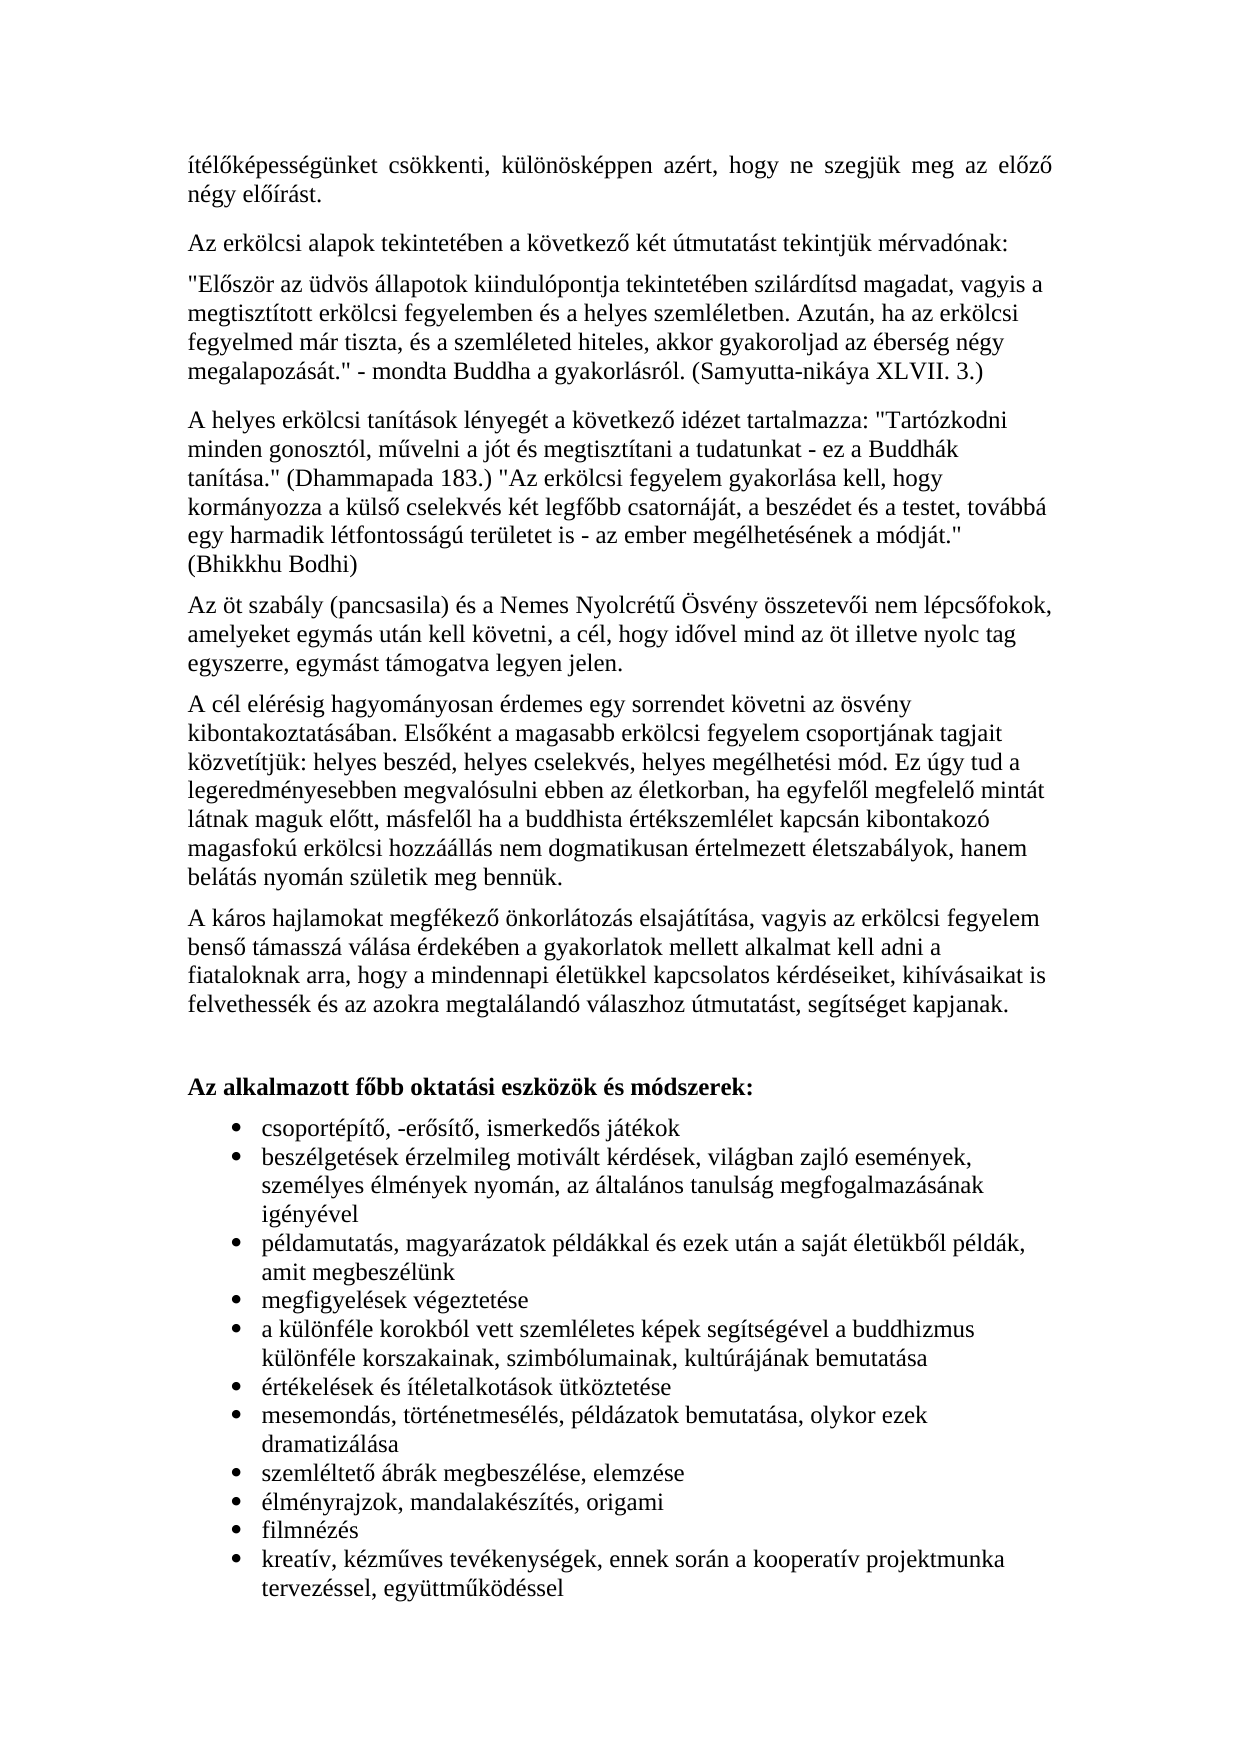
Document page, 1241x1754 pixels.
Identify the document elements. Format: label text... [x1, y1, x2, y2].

list kreatív, kézműves tevékenységek, ennek során a kooperatív projektmunka tervezéssel, együttműködéssel [232, 1544, 1053, 1602]
list megfigyelések végeztetése [232, 1285, 1053, 1314]
text A cél elérésig hagyományosan érdemes egy sorrendet követni az ösvény kibontakoztatásában. Elsőként a magasabb erkölcsi fegyelem csoportjának tagjait közvetítjük: helyes beszéd, helyes cselekvés, helyes megélhetési mód. Ez úgy tud a legeredményesebben megvalósulni ebben az életkorban, ha egyfelől megfelelő mintát látnak maguk előtt, másfelől ha a buddhista értékszemlélet kapcsán kibontakozó magasfokú erkölcsi hozzáállás nem dogmatikusan értelmezett életszabályok, hanem belátás nyomán születik meg bennük. [187, 689, 1053, 890]
list a különféle korokból vett szemléletes képek segítségével a buddhizmus különféle korszakainak, szimbólumainak, kultúrájának bemutatása [232, 1314, 1053, 1372]
list beszélgetések érzelmileg motivált kérdések, világban zajló események, személyes élmények nyomán, az általános tanulság megfogalmazásának igényével [232, 1142, 1053, 1228]
text Az alkalmazott főbb oktatási eszközök és módszerek: [187, 1072, 1053, 1100]
list élményrajzok, mandalakészítés, origami [232, 1487, 1053, 1515]
text "Először az üdvös állapotok kiindulópontja tekintetében szilárdítsd magadat, vagyis a megtisztított erkölcsi fegyelemben és a helyes szemléletben. Azután, ha az erkölcsi fegyelmed már tiszta, és a szemléleted hiteles, akkor gyakoroljad az éberség négy megalapozását." - mondta Buddha a gyakorlásról. (Samyutta-nikáya XLVII. 3.) [187, 269, 1053, 384]
list mesemondás, történetmesélés, példázatok bemutatása, olykor ezek dramatizálása [232, 1400, 1053, 1458]
text A káros hajlamokat megfékező önkorlátozás elsajátítása, vagyis az erkölcsi fegyelem benső támasszá válása érdekében a gyakorlatok mellett alkalmat kell adni a fiataloknak arra, hogy a mindennapi életükkel kapcsolatos kérdéseiket, kihívásaikat is felvethessék és az azokra megtalálandó válaszhoz útmutatást, segítséget kapjanak. [187, 903, 1053, 1018]
list szemléltető ábrák megbeszélése, elemzése [232, 1458, 1053, 1487]
list értékelések és ítéletalkotások ütköztetése [232, 1372, 1053, 1400]
list csoportépítő, -erősítő, ismerkedős játékok [232, 1113, 1053, 1142]
list példamutatás, magyarázatok példákkal és ezek után a saját életükből példák, amit megbeszélünk [232, 1228, 1053, 1285]
text Az öt szabály (pancsasila) és a Nemes Nyolcrétű Ösvény összetevői nem lépcsőfokok, amelyeket egymás után kell követni, a cél, hogy idővel mind az öt illetve nyolc tag egyszerre, egymást támogatva legyen jelen. [187, 590, 1053, 677]
text Az erkölcsi alapok tekintetében a következő két útmutatást tekintjük mérvadónak: [187, 228, 1053, 257]
text A helyes erkölcsi tanítások lényegét a következő idézet tartalmazza: "Tartózkodni minden gonosztól, művelni a jót és megtisztítani a tudatunkat - ez a Buddhák tanítása." (Dhammapada 183.) "Az erkölcsi fegyelem gyakorlása kell, hogy kormányozza a külső cselekvés két legfőbb csatornáját, a beszédet és a testet, továbbá egy harmadik létfontosságú területet is - az ember megélhetésének a módját." (Bhikkhu Bodhi) [187, 405, 1053, 578]
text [187, 150, 1053, 207]
list filmnézés [232, 1515, 1053, 1544]
